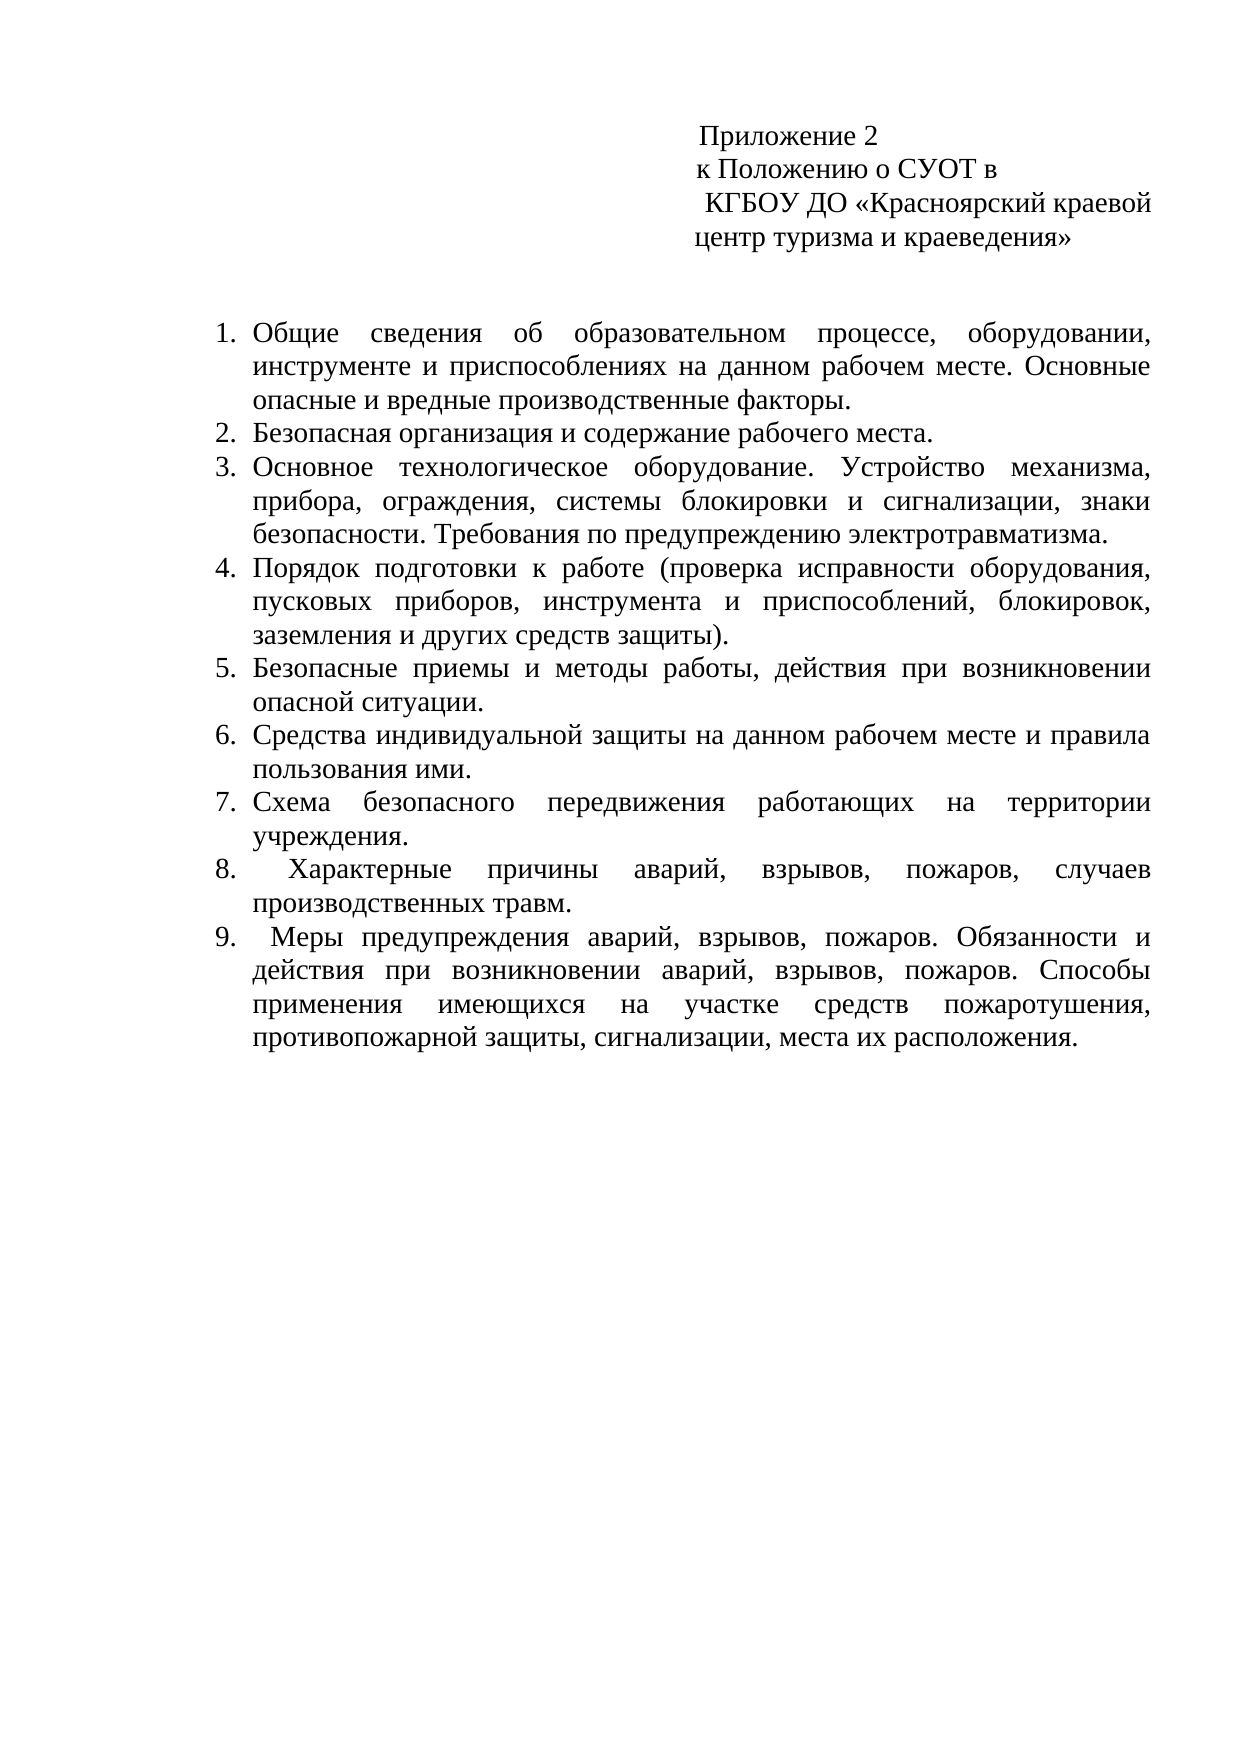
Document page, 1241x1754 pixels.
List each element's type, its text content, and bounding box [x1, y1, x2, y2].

list Основное технологическое оборудование. Устройство механизма, прибора, ограждения, системы блокировки и сигнализации, знаки безопасности. Требования по предупреждению электротравматизма. [215, 449, 1152, 550]
list Средства индивидуальной защиты на данном рабочем месте и правила пользования ими. [215, 717, 1152, 784]
list Меры предупреждения аварий, взрывов, пожаров. Обязанности и действия при возникновении аварий, взрывов, пожаров. Способы применения имеющихся на участке средств пожаротушения, противопожарной защиты, сигнализации, места их расположения. [215, 919, 1152, 1053]
list Порядок подготовки к работе (проверка исправности оборудования, пусковых приборов, инструмента и приспособлений, блокировок, заземления и других средств защиты). [215, 550, 1152, 650]
text центр туризма и краеведения» [177, 219, 1152, 252]
text к Положению о СУОТ в [177, 152, 1152, 185]
text Приложение 2 [177, 118, 1152, 152]
list Схема безопасного передвижения работающих на территории учреждения. [215, 784, 1152, 852]
list Безопасная организация и содержание рабочего места. [215, 416, 1152, 449]
list Общие сведения об образовательном процессе, оборудовании, инструменте и приспособлениях на данном рабочем месте. Основные опасные и вредные производственные факторы. [215, 315, 1152, 416]
list Безопасные приемы и методы работы, действия при возникновении опасной ситуации. [215, 650, 1152, 717]
text КГБОУ ДО «Красноярский краевой [177, 185, 1152, 219]
list Характерные причины аварий, взрывов, пожаров, случаев производственных травм. [215, 852, 1152, 919]
